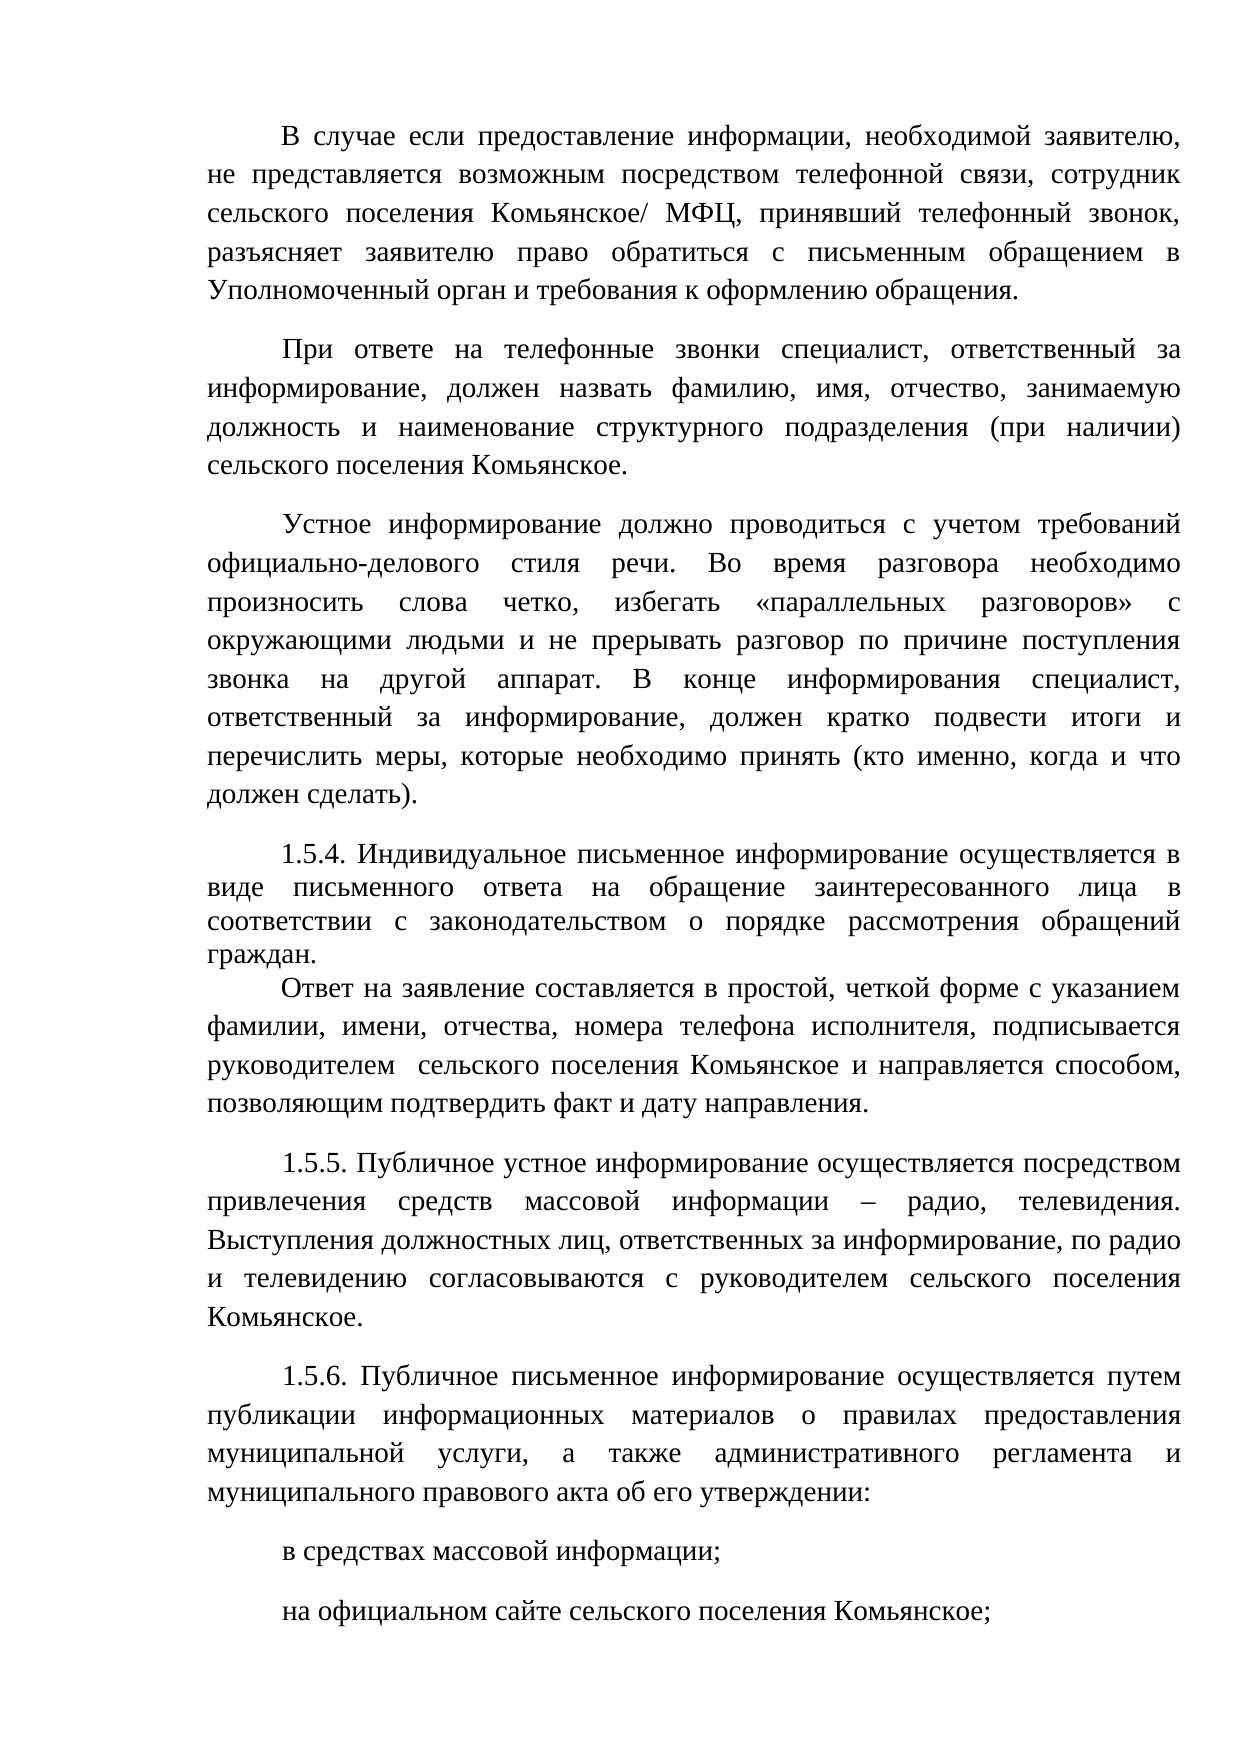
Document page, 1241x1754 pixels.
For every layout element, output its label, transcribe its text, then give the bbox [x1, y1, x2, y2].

text 1.5.4. Индивидуальное письменное информирование осуществляется в виде письменного ответа на обращение заинтересованного лица в соответствии с законодательством о порядке рассмотрения обращений граждан. [207, 836, 1181, 970]
text В случае если предоставление информации, необходимой заявителю, не представляется возможным посредством телефонной связи, сотрудник сельского поселения Комьянское/ МФЦ, принявший телефонный звонок, разъясняет заявителю право обратиться с письменным обращением в Уполномоченный орган и требования к оформлению обращения. [207, 118, 1181, 306]
text Устное информирование должно проводиться с учетом требований официально-делового стиля речи. Во время разговора необходимо произносить слова четко, избегать «параллельных разговоров» с окружающими людьми и не прерывать разговор по причине поступления звонка на другой аппарат. В конце информирования специалист, ответственный за информирование, должен кратко подвести итоги и перечислить меры, которые необходимо принять (кто именно, когда и что должен сделать). [207, 507, 1182, 810]
text При ответе на телефонные звонки специалист, ответственный за информирование, должен назвать фамилию, имя, отчество, занимаемую должность и наименование структурного подразделения (при наличии) сельского поселения Комьянское. [207, 332, 1182, 481]
text на официальном сайте сельского поселения Комьянское; [207, 1593, 1182, 1626]
text Ответ на заявление составляется в простой, четкой форме с указанием фамилии, имени, отчества, номера телефона исполнителя, подписывается руководителем сельского поселения Комьянское и направляется способом, позволяющим подтвердить факт и дату направления. [207, 970, 1181, 1119]
text в средствах массовой информации; [207, 1533, 1182, 1567]
text 1.5.6. Публичное письменное информирование осуществляется путем публикации информационных материалов о правилах предоставления муниципальной услуги, а также административного регламента и муниципального правового акта об его утверждении: [207, 1358, 1182, 1508]
text 1.5.5. Публичное устное информирование осуществляется посредством привлечения средств массовой информации – радио, телевидения. Выступления должностных лиц, ответственных за информирование, по радио и телевидению согласовываются с руководителем сельского поселения Комьянское. [207, 1145, 1182, 1333]
